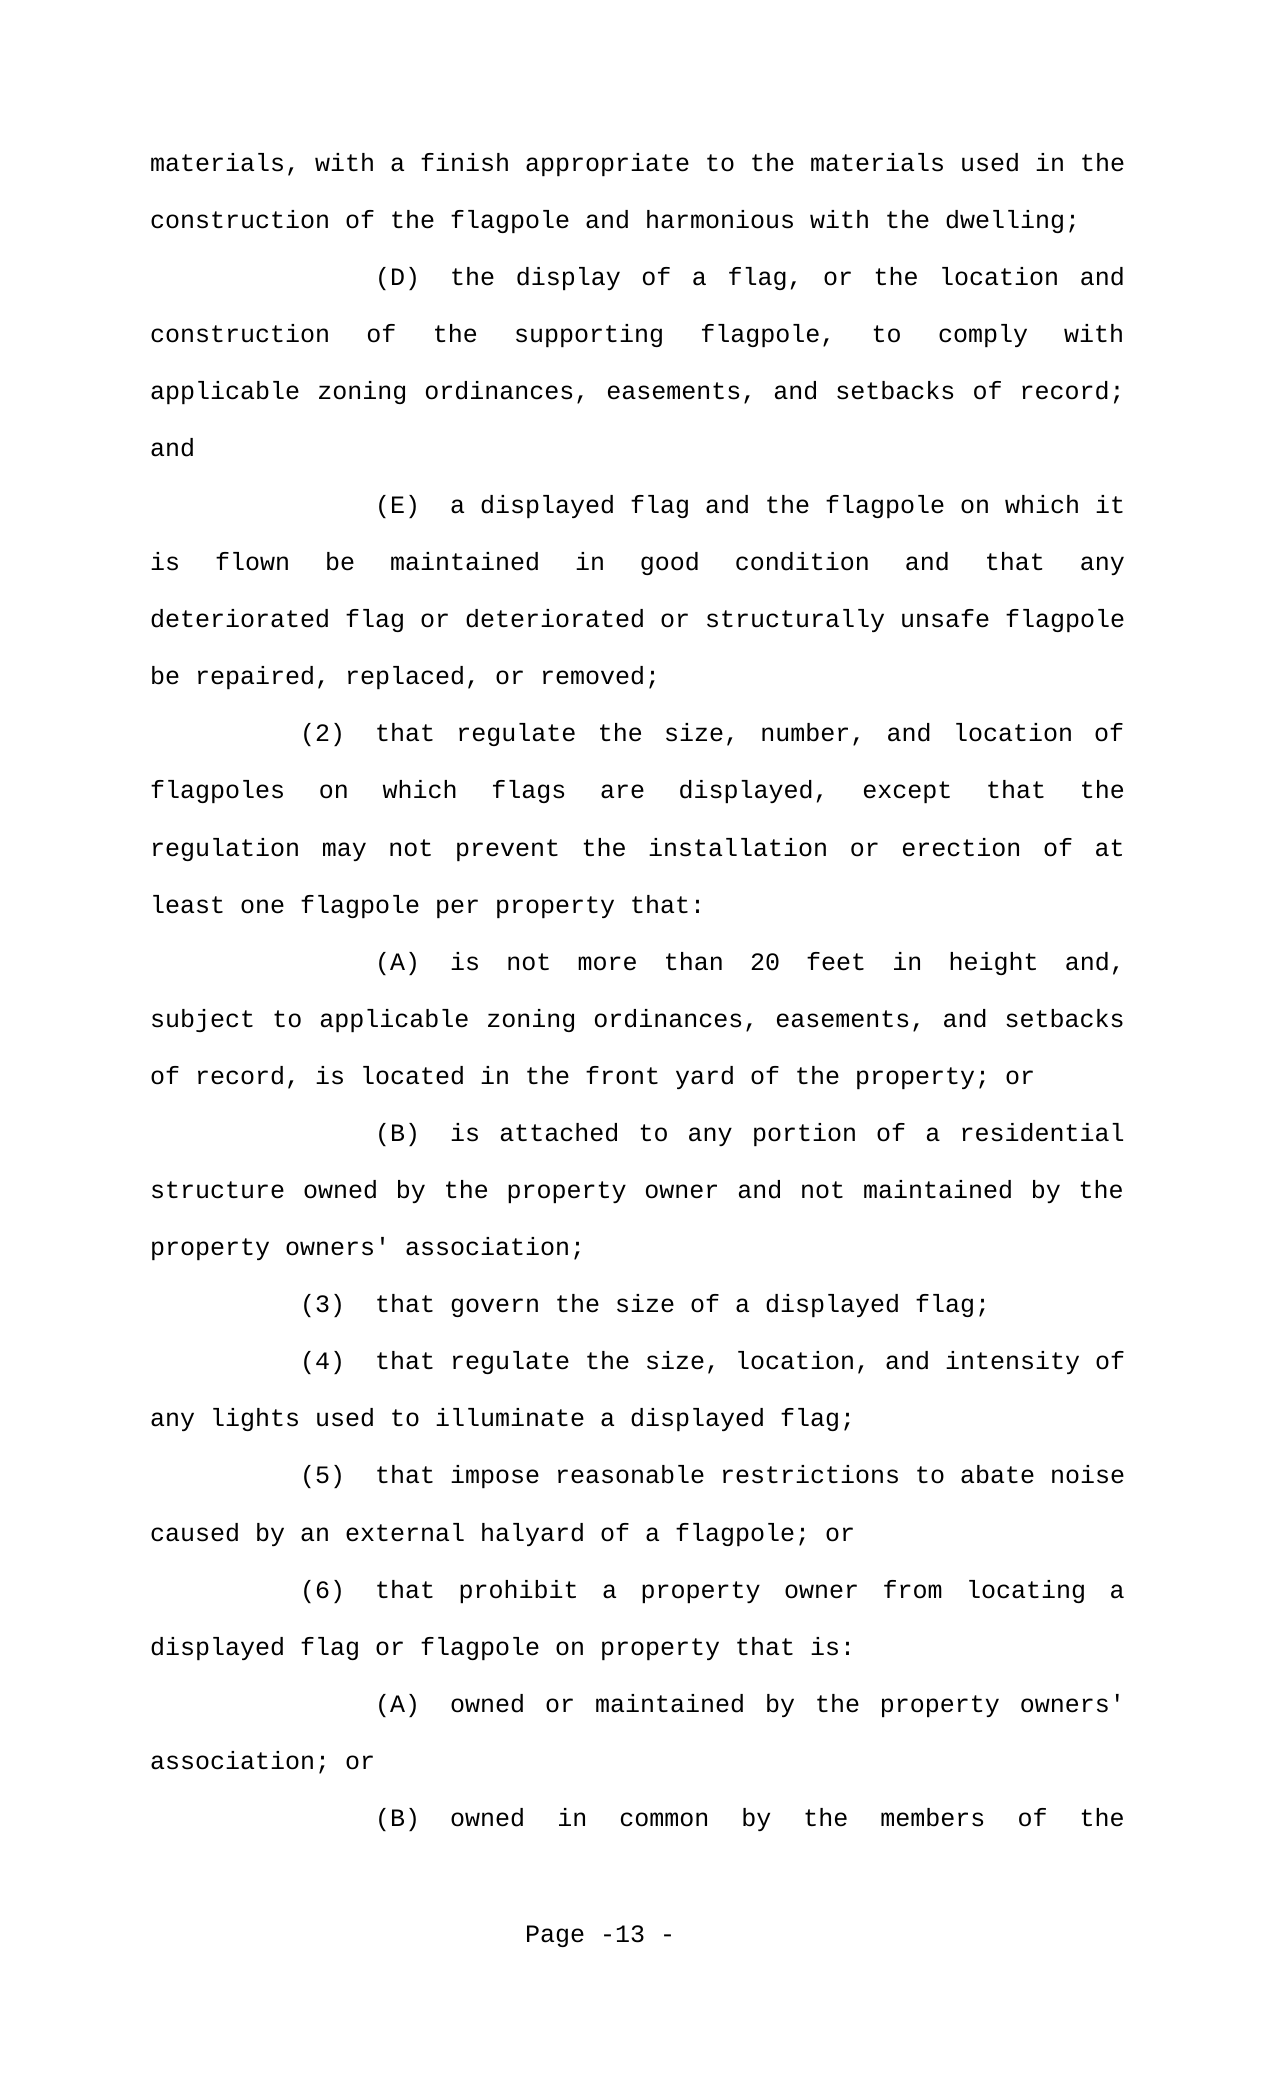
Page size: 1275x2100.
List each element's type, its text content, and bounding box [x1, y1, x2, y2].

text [150, 1805, 1125, 1834]
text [150, 150, 1125, 236]
text (B) is attached to any portion of a residential structure owned by the property owner and not maintained by the property owners' association; [150, 1120, 1125, 1263]
text (A) owned or maintained by the property owners' association; or [150, 1691, 1125, 1777]
text (4) that regulate the size, location, and intensity of any lights used to illuminate a displayed flag; [150, 1349, 1125, 1434]
text (5) that impose reasonable restrictions to abate noise caused by an external halyard of a flagpole; or [150, 1463, 1125, 1548]
text (6) that prohibit a property owner from locating a displayed flag or flagpole on property that is: [150, 1577, 1125, 1663]
text (2) that regulate the size, number, and location of flagpoles on which flags are displayed, except that the regulation may not prevent the installation or erection of at least one flagpole per property that: [150, 721, 1125, 921]
text (D) the display of a flag, or the location and construction of the supporting flagpole, to comply with applicable zoning ordinances, easements, and setbacks of record; and [150, 264, 1125, 464]
text (A) is not more than 20 feet in height and, subject to applicable zoning ordinances, easements, and setbacks of record, is located in the front yard of the property; or [150, 949, 1125, 1092]
text (3) that govern the size of a displayed flag; [150, 1292, 1125, 1320]
text (E) a displayed flag and the flagpole on which it is flown be maintained in good condition and that any deteriorated flag or deteriorated or structurally unsafe flagpole be repaired, replaced, or removed; [150, 492, 1125, 692]
